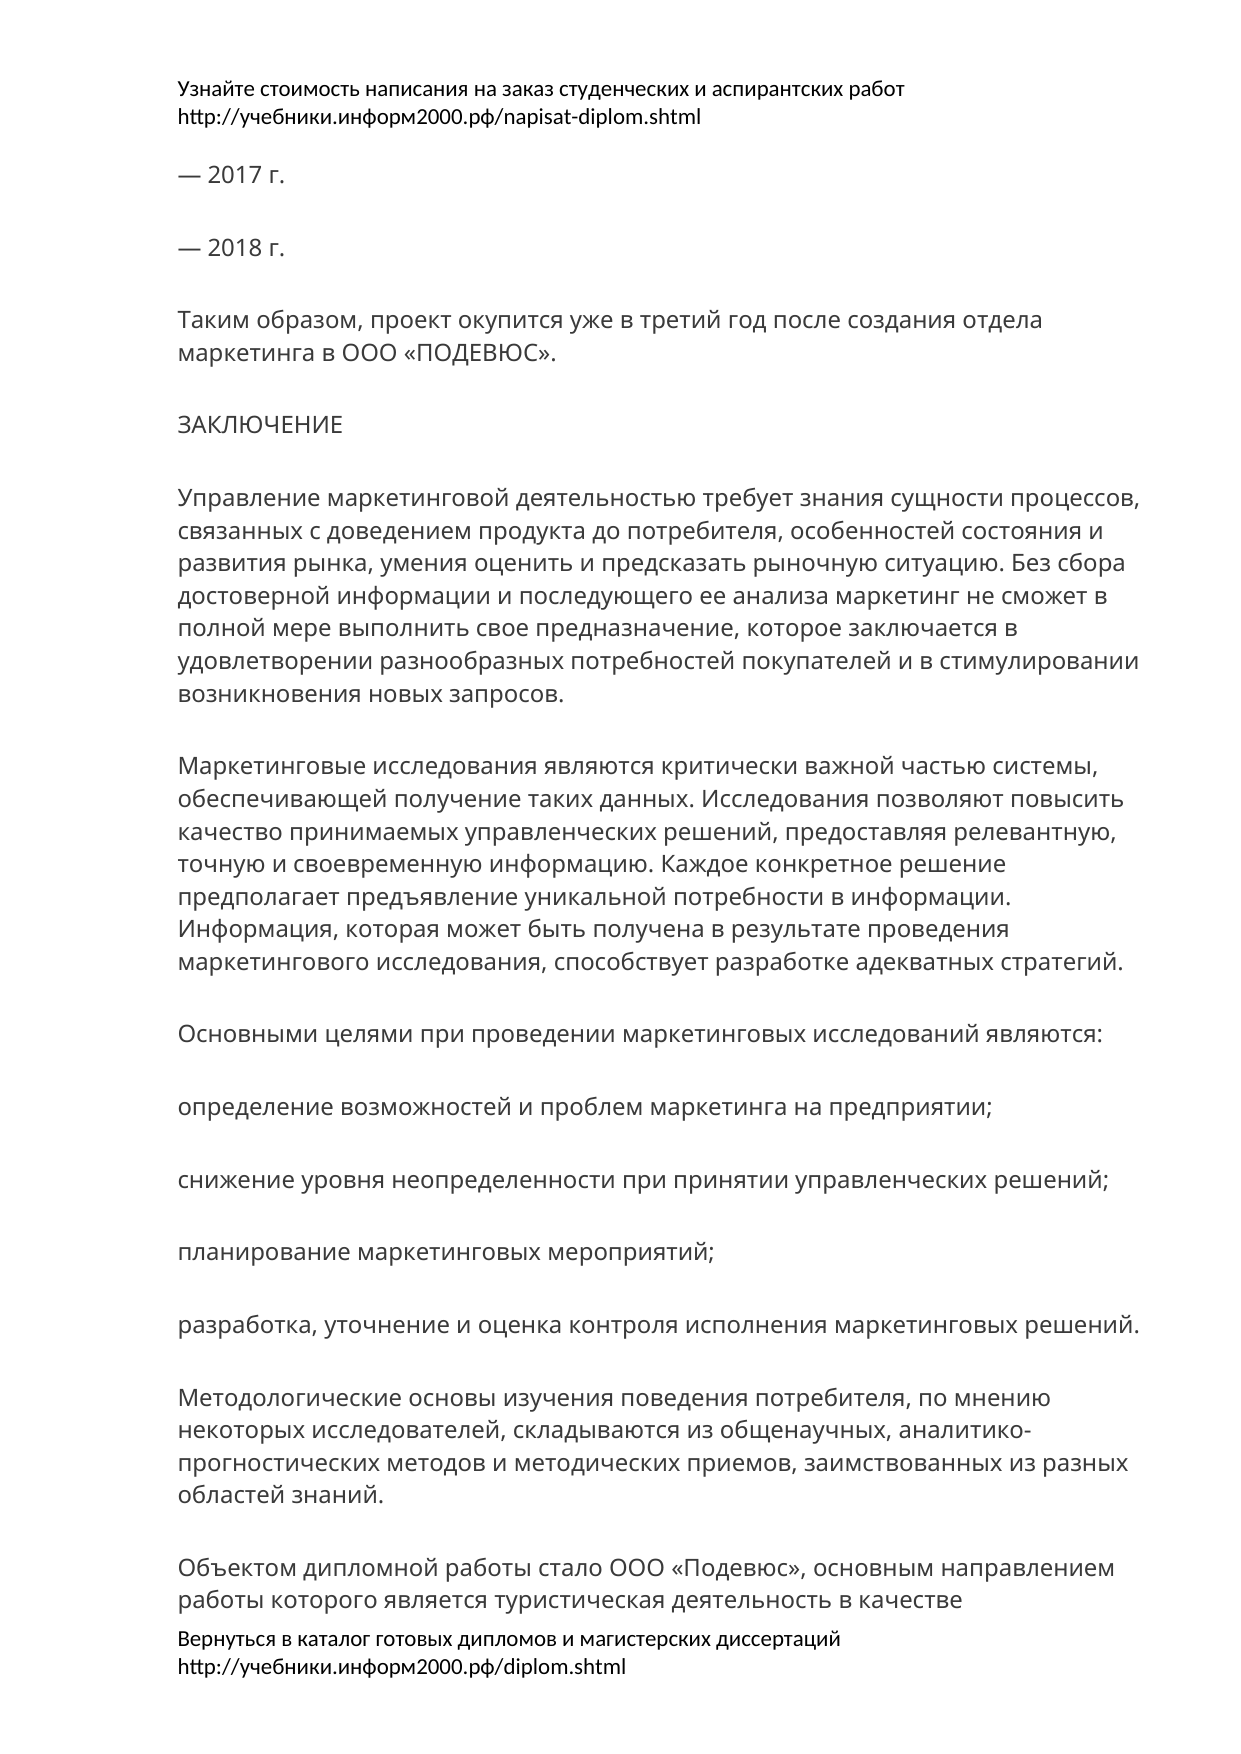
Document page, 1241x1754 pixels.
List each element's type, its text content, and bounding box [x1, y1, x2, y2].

text Основными целями при проведении маркетинговых исследований являются: [177, 1017, 1152, 1050]
text снижение уровня неопределенности при принятии управленческих решений; [177, 1162, 1152, 1195]
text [177, 1551, 1152, 1616]
text Таким образом, проект окупится уже в третий год после создания отдела маркетинга в ООО «ПОДЕВЮС». [177, 303, 1152, 368]
text — 2018 г. [177, 230, 1152, 263]
text ЗАКЛЮЧЕНИЕ [177, 408, 1152, 441]
text разработка, уточнение и оценка контроля исполнения маркетинговых решений. [177, 1308, 1152, 1340]
text определение возможностей и проблем маркетинга на предприятии; [177, 1090, 1152, 1122]
text Управление маркетинговой деятельностью требует знания сущности процессов, связанных с доведением продукта до потребителя, особенностей состояния и развития рынка, умения оценить и предсказать рыночную ситуацию. Без сбора достоверной информации и последующего ее анализа маркетинг не сможет в полной мере выполнить свое предназначение, которое заключается в удовлетворении разнообразных потребностей покупателей и в стимулировании возникновения новых запросов. [177, 481, 1152, 709]
text планирование маркетинговых мероприятий; [177, 1235, 1152, 1268]
text Маркетинговые исследования являются критически важной частью системы, обеспечивающей получение таких данных. Исследования позволяют повысить качество принимаемых управленческих решений, предоставляя релевантную, точную и своевременную информацию. Каждое конкретное решение предполагает предъявление уникальной потребности в информации. Информация, которая может быть получена в результате проведения маркетингового исследования, способствует разработке адекватных стратегий. [177, 749, 1152, 977]
text Методологические основы изучения поведения потребителя, по мнению некоторых исследователей, складываются из общенаучных, аналитико-прогностических методов и методических приемов, заимствованных из разных областей знаний. [177, 1380, 1152, 1511]
text — 2017 г. [177, 158, 1152, 190]
